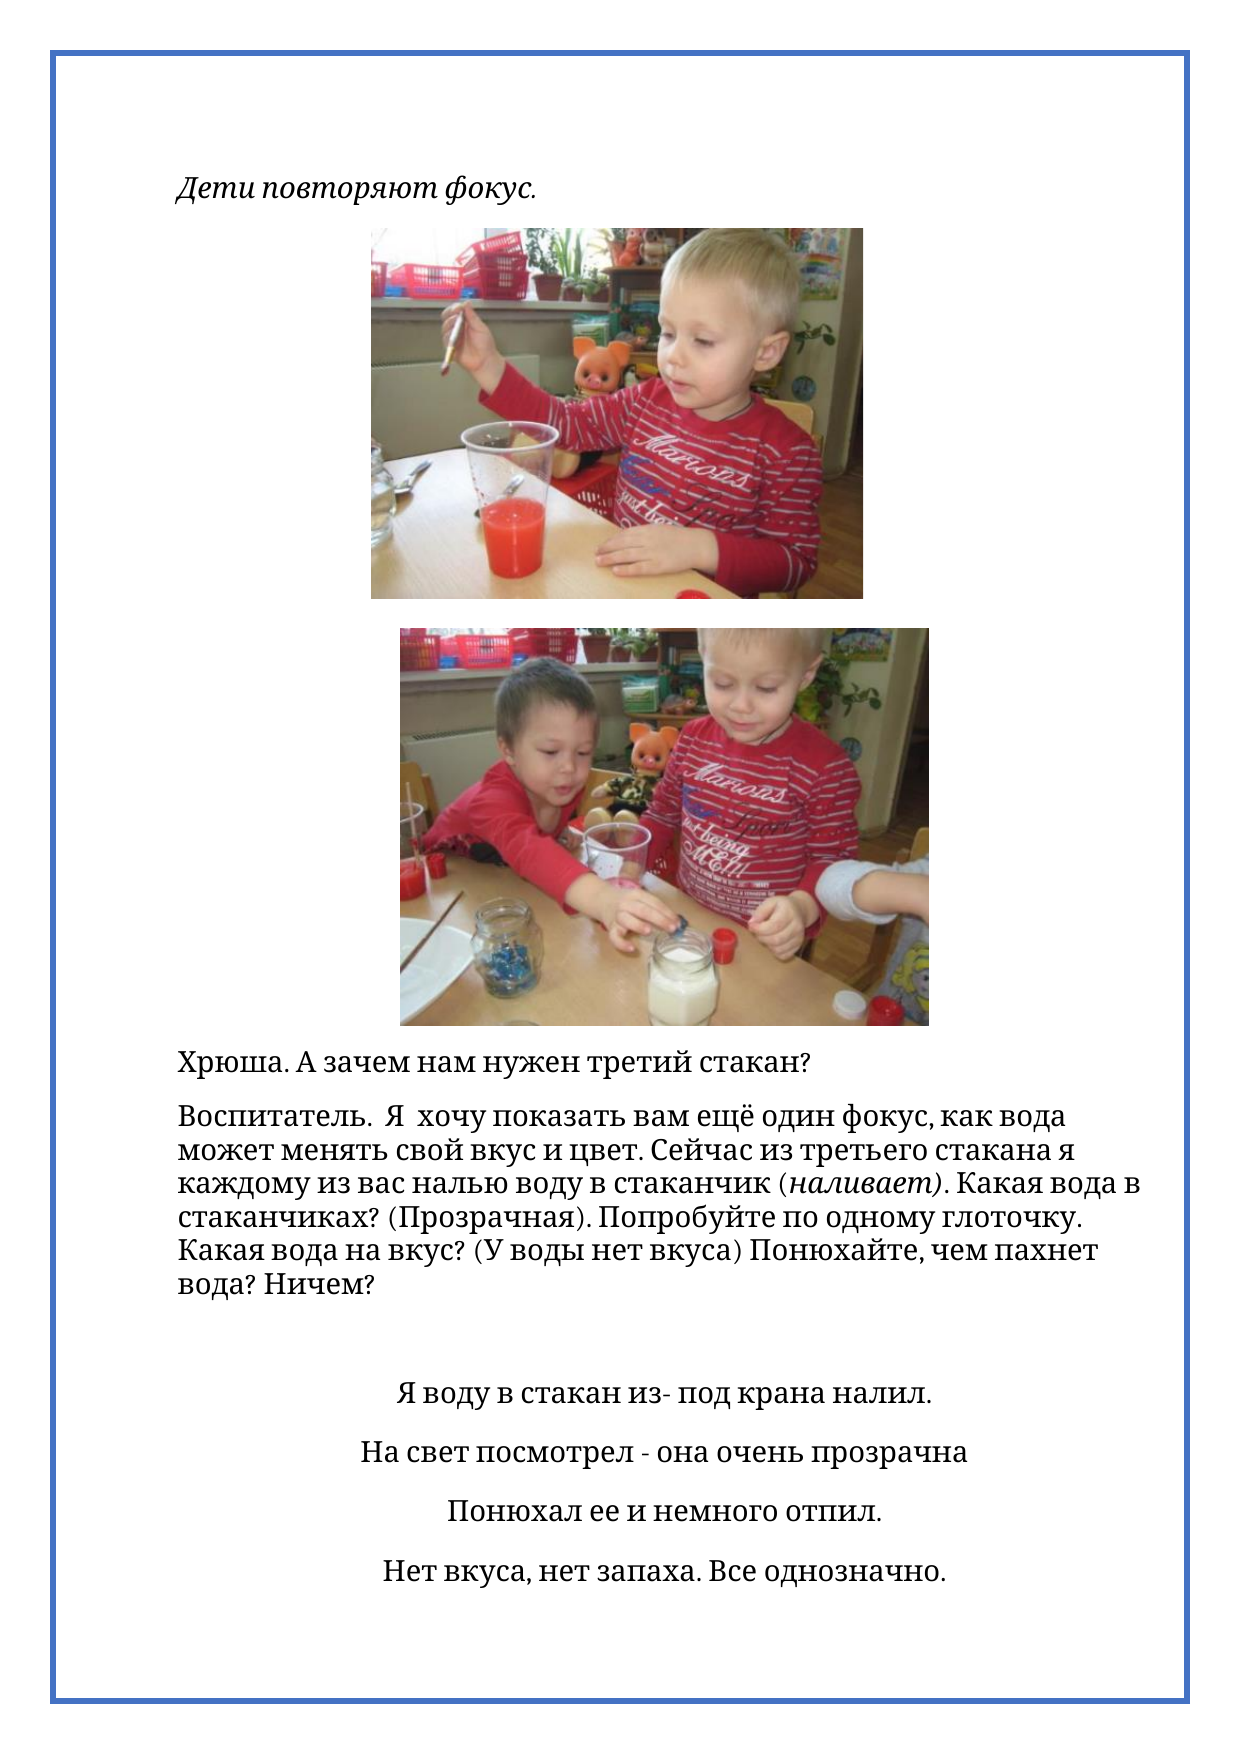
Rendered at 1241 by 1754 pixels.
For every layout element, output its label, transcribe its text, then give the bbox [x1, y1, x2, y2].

text На свет посмотрел - она очень прозрачна [177, 1436, 1152, 1470]
text Хрюша. А зачем нам нужен третий стакан? [177, 1046, 1152, 1079]
text Понюхал ее и немного отпил. [177, 1496, 1152, 1529]
picture [371, 228, 864, 599]
text Дети повторяют фокус. [177, 172, 1152, 206]
text Я воду в стакан из- под крана налил. [177, 1377, 1152, 1410]
text Нет вкуса, нет запаха. Все однозначно. [177, 1555, 1152, 1588]
text Воспитатель. Я хочу показать вам ещё один фокус, как вода может менять свой вкус и цвет. Сейчас из третьего стакана я каждому из вас налью воду в стаканчик (наливает). Какая вода в стаканчиках? (Прозрачная). Попробуйте по одному глоточку. Какая вода на вкус? (У воды нет вкуса) Понюхайте, чем пахнет вода? Ничем? [177, 1100, 1152, 1302]
picture [400, 628, 929, 1026]
